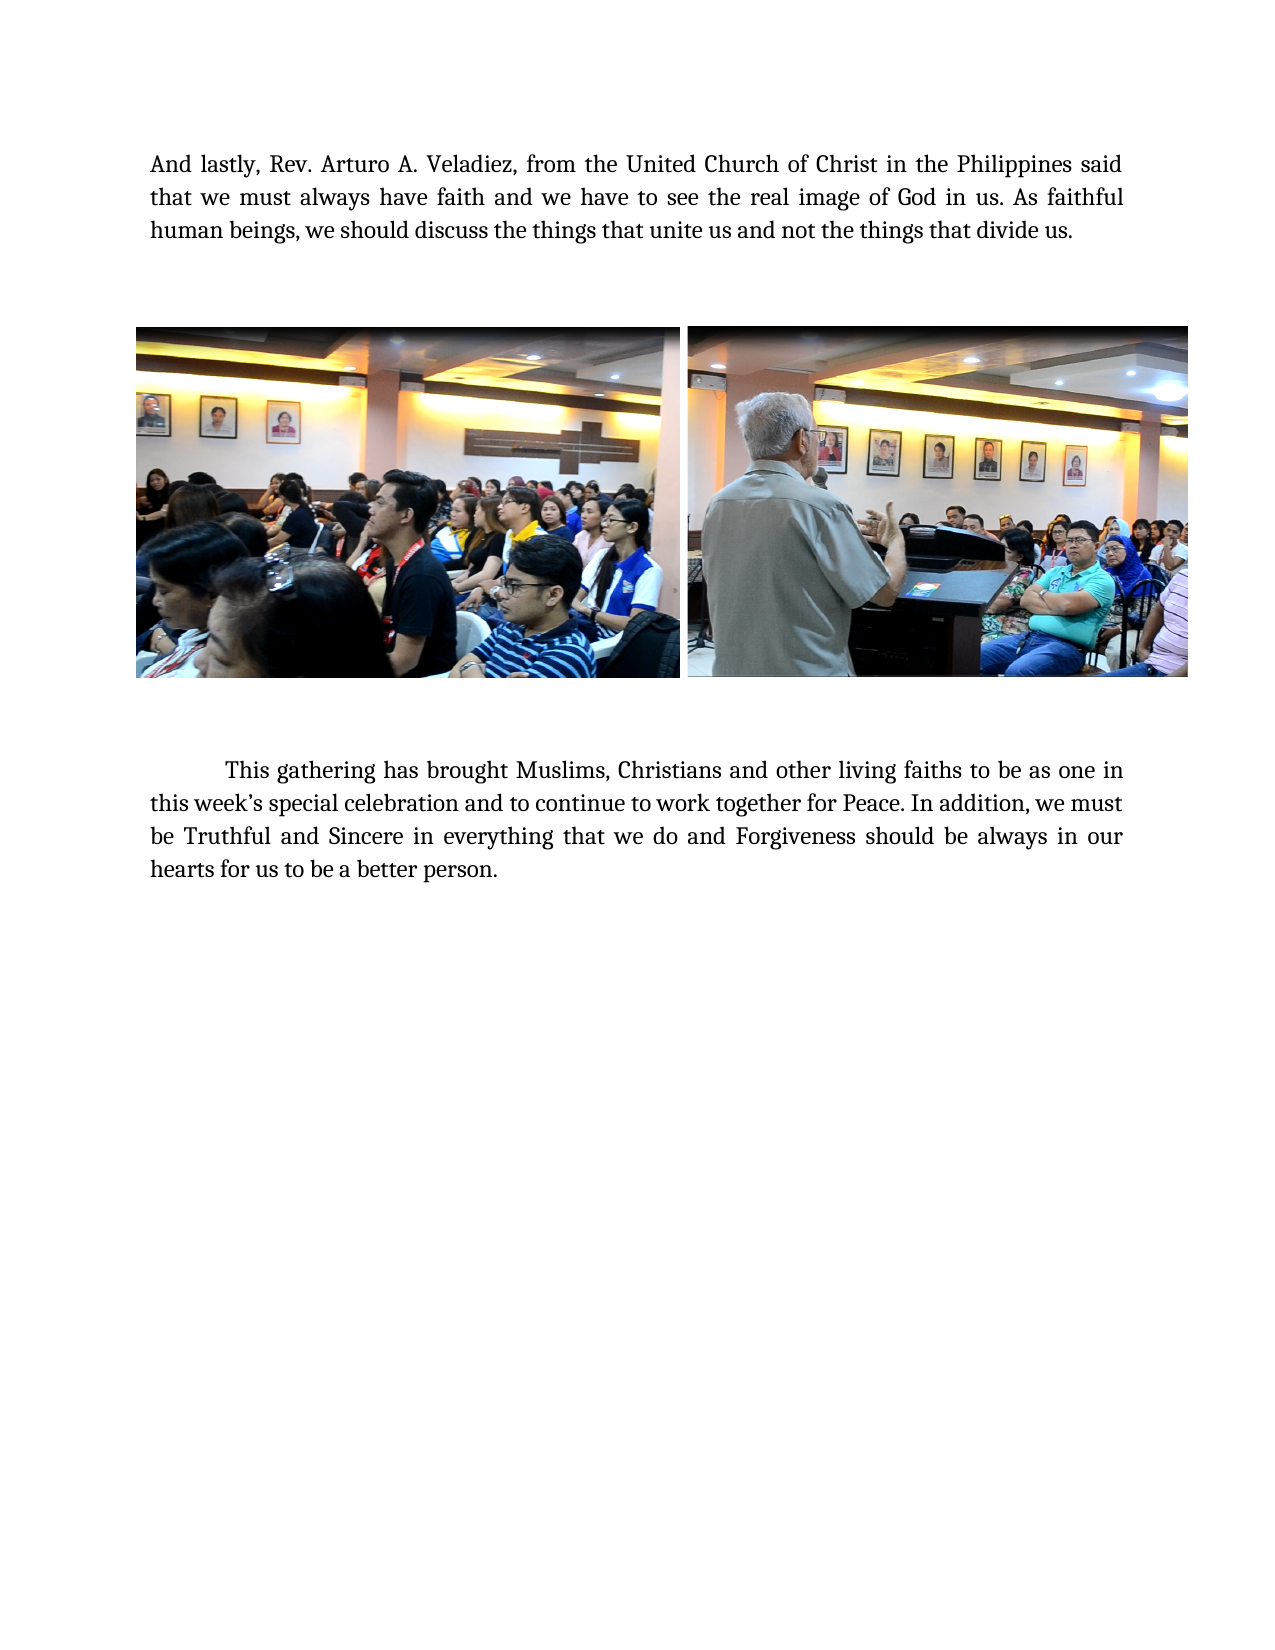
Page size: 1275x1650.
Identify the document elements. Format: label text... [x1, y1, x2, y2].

picture [687, 326, 1188, 677]
text This gathering has brought Muslims, Christians and other living faiths to be as one in this week’s special celebration and to continue to work together for Peace. In addition, we must be Truthful and Sincere in everything that we do and Forgiveness should be always in our hearts for us to be a better person. [150, 756, 1125, 884]
picture [136, 327, 680, 678]
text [150, 150, 1125, 245]
